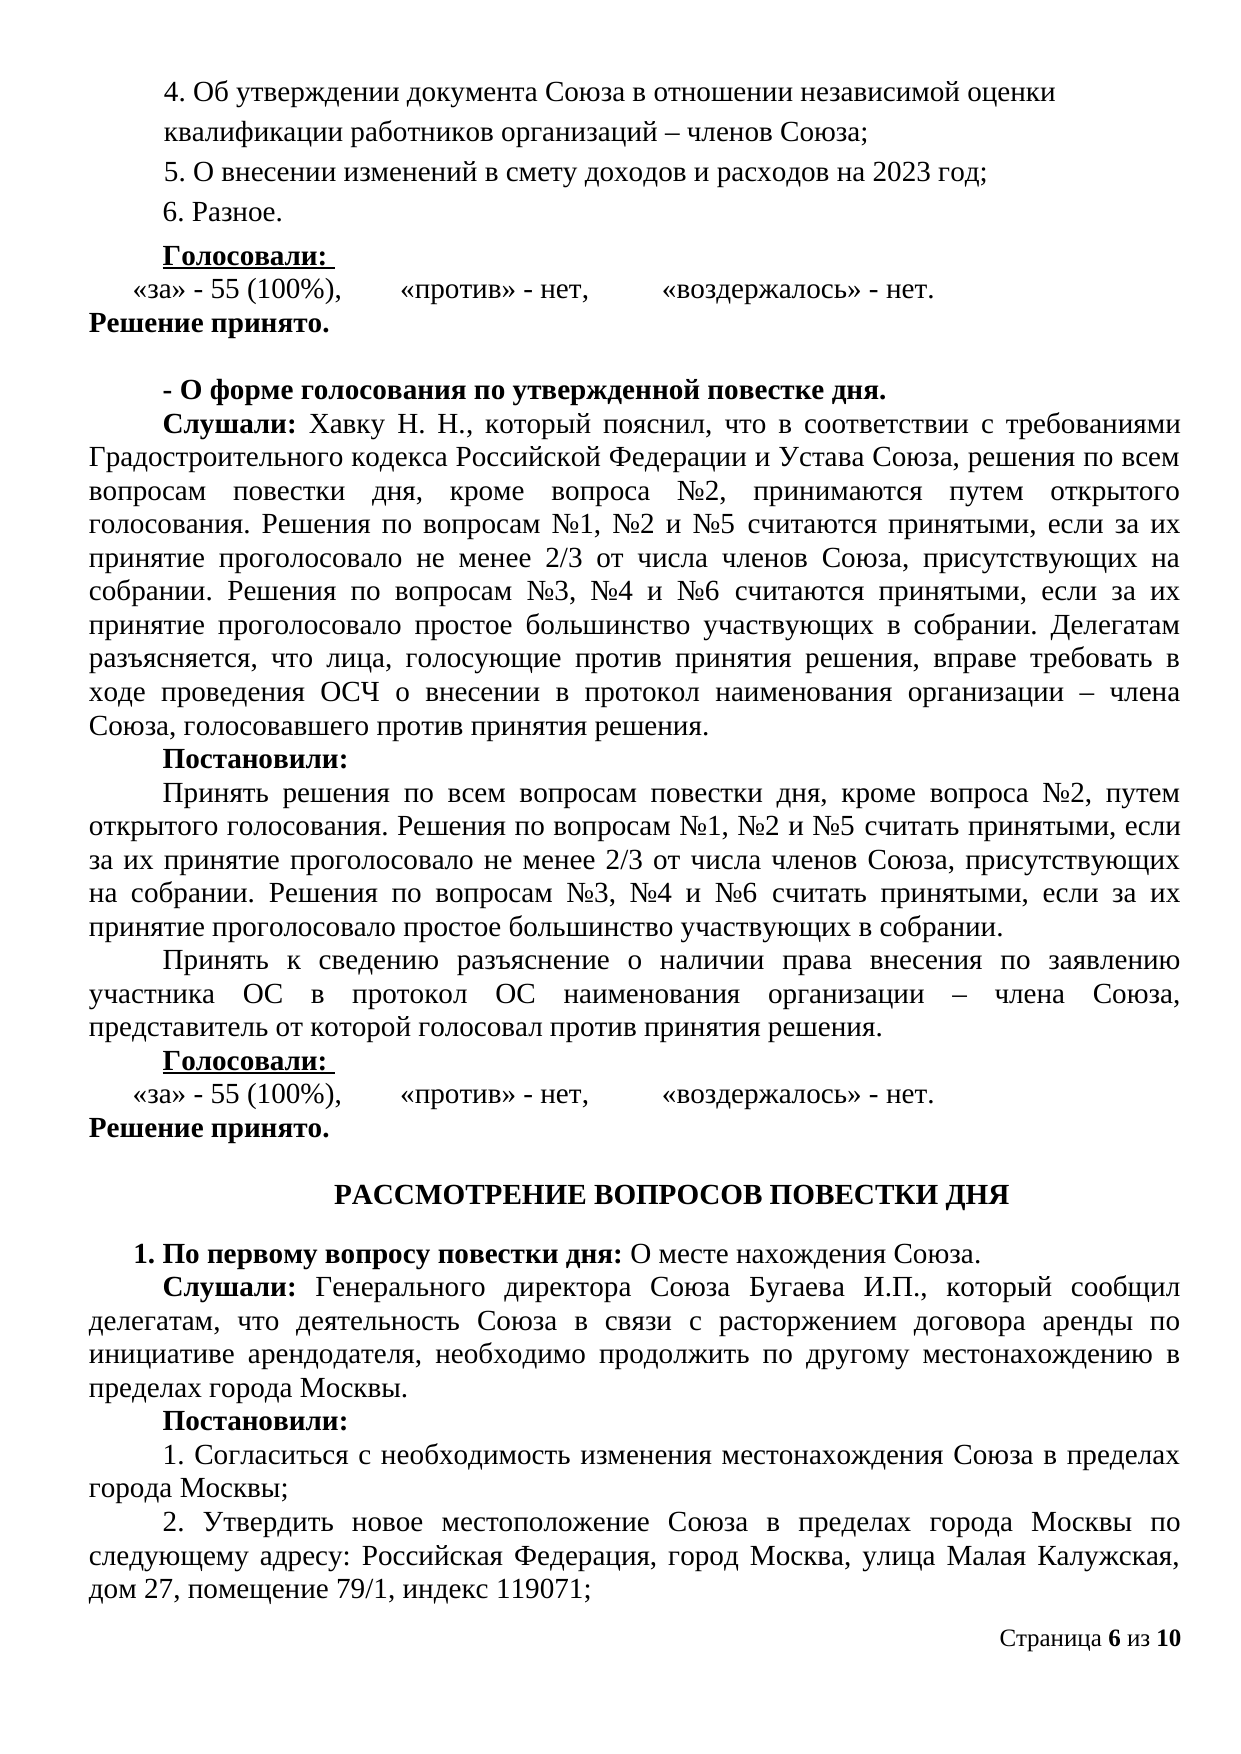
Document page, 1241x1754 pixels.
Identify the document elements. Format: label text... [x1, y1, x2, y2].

text Принять решения по всем вопросам повестки дня, кроме вопроса №2, путем открытого голосования. Решения по вопросам №1, №2 и №5 считать принятыми, если за их принятие проголосовало не менее 2/3 от числа членов Союза, присутствующих на собрании. Решения по вопросам №3, №4 и №6 считать принятыми, если за их принятие проголосовало простое большинство участвующих в собрании. [89, 775, 1181, 942]
text Постановили: [89, 741, 1181, 775]
text 6. Разное. [89, 194, 1181, 228]
text Голосовали: [89, 238, 1181, 272]
text 2. Утвердить новое местоположение Союза в пределах города Москвы по следующему адресу: Российская Федерация, город Москва, улица Малая Калужская, дом 27, помещение 79/1, индекс 119071; [89, 1504, 1181, 1605]
text Постановили: [89, 1403, 1181, 1437]
list 4. Об утверждении документа Союза в отношении независимой оценки квалификации работников организаций – членов Союза; [164, 74, 1181, 148]
text - О форме голосования по утвержденной повестке дня. [89, 372, 1181, 406]
text Решение принято. [89, 1110, 1181, 1144]
list РАССМОТРЕНИЕ ВОПРОСОВ ПОВЕСТКИ ДНЯ [162, 1177, 1181, 1211]
text Голосовали: [89, 1043, 1181, 1077]
text «за» - 55 (100%), «против» - нет, «воздержалось» - нет. [89, 272, 1181, 305]
text Слушали: Хавку Н. Н., который пояснил, что в соответствии с требованиями Градостроительного кодекса Российской Федерации и Устава Союза, решения по всем вопросам повестки дня, кроме вопроса №2, принимаются путем открытого голосования. Решения по вопросам №1, №2 и №5 считаются принятыми, если за их принятие проголосовало не менее 2/3 от числа членов Союза, присутствующих на собрании. Решения по вопросам №3, №4 и №6 считаются принятыми, если за их принятие проголосовало простое большинство участвующих в собрании. Делегатам разъясняется, что лица, голосующие против принятия решения, вправе требовать в ходе проведения ОСЧ о внесении в протокол наименования организации – члена Союза, голосовавшего против принятия решения. [89, 406, 1181, 741]
text Принять к сведению разъяснение о наличии права внесения по заявлению участника ОС в протокол ОС наименования организации – члена Союза, представитель от которой голосовал против принятия решения. [89, 942, 1181, 1043]
text Решение принято. [89, 305, 1181, 339]
text Слушали: Генерального директора Союза Бугаева И.П., который сообщил делегатам, что деятельность Союза в связи с расторжением договора аренды по инициативе арендодателя, необходимо продолжить по другому местонахождению в пределах города Москвы. [89, 1269, 1181, 1403]
text «за» - 55 (100%), «против» - нет, «воздержалось» - нет. [89, 1077, 1181, 1110]
text 1. По первому вопросу повестки дня: О месте нахождения Союза. [89, 1236, 1181, 1269]
list 5. О внесении изменений в смету доходов и расходов на 2023 год; [164, 154, 1181, 188]
text 1. Согласиться с необходимость изменения местонахождения Союза в пределах города Москвы; [89, 1437, 1181, 1504]
